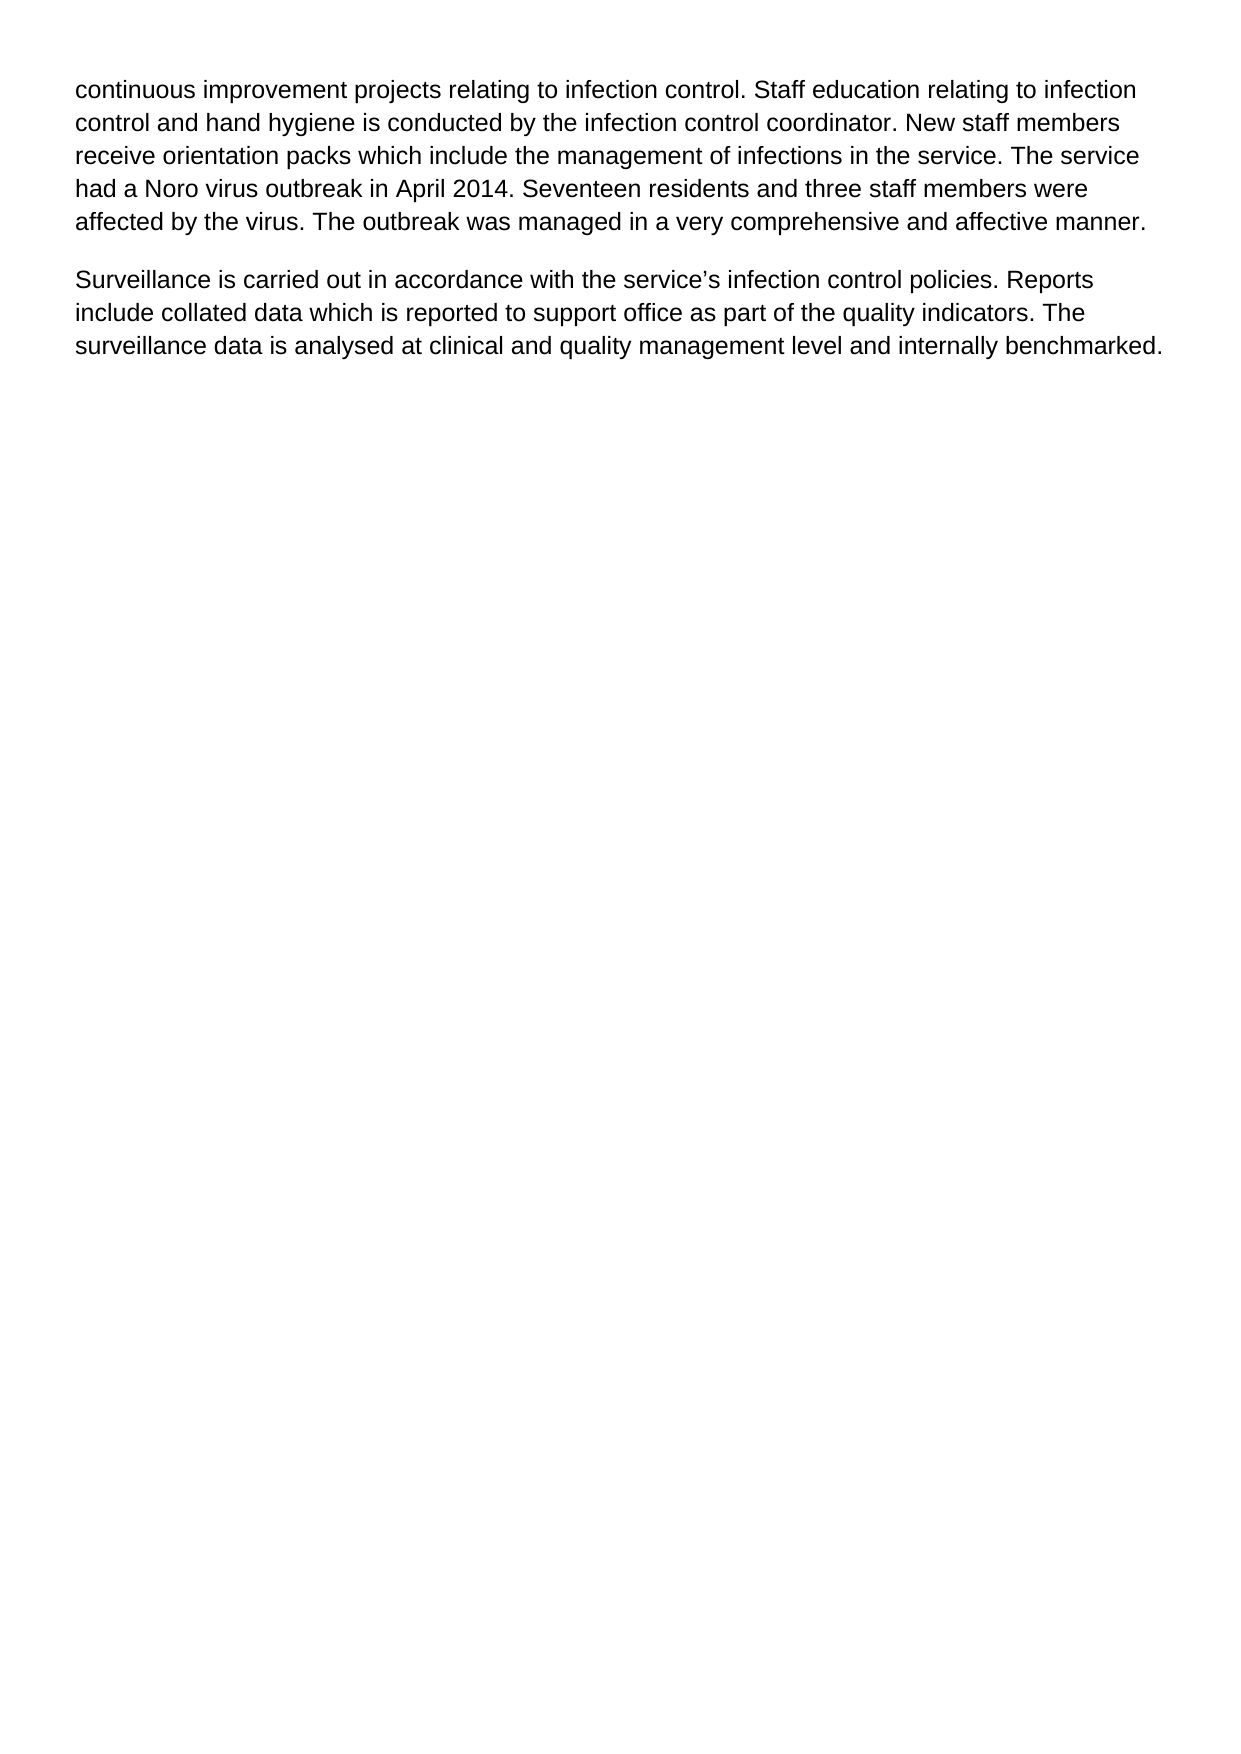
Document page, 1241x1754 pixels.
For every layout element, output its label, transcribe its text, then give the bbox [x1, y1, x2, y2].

text Surveillance is carried out in accordance with the service’s infection control policies. Reports include collated data which is reported to support office as part of the quality indicators. The surveillance data is analysed at clinical and quality management level and internally benchmarked. [75, 265, 1165, 360]
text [75, 75, 1165, 236]
